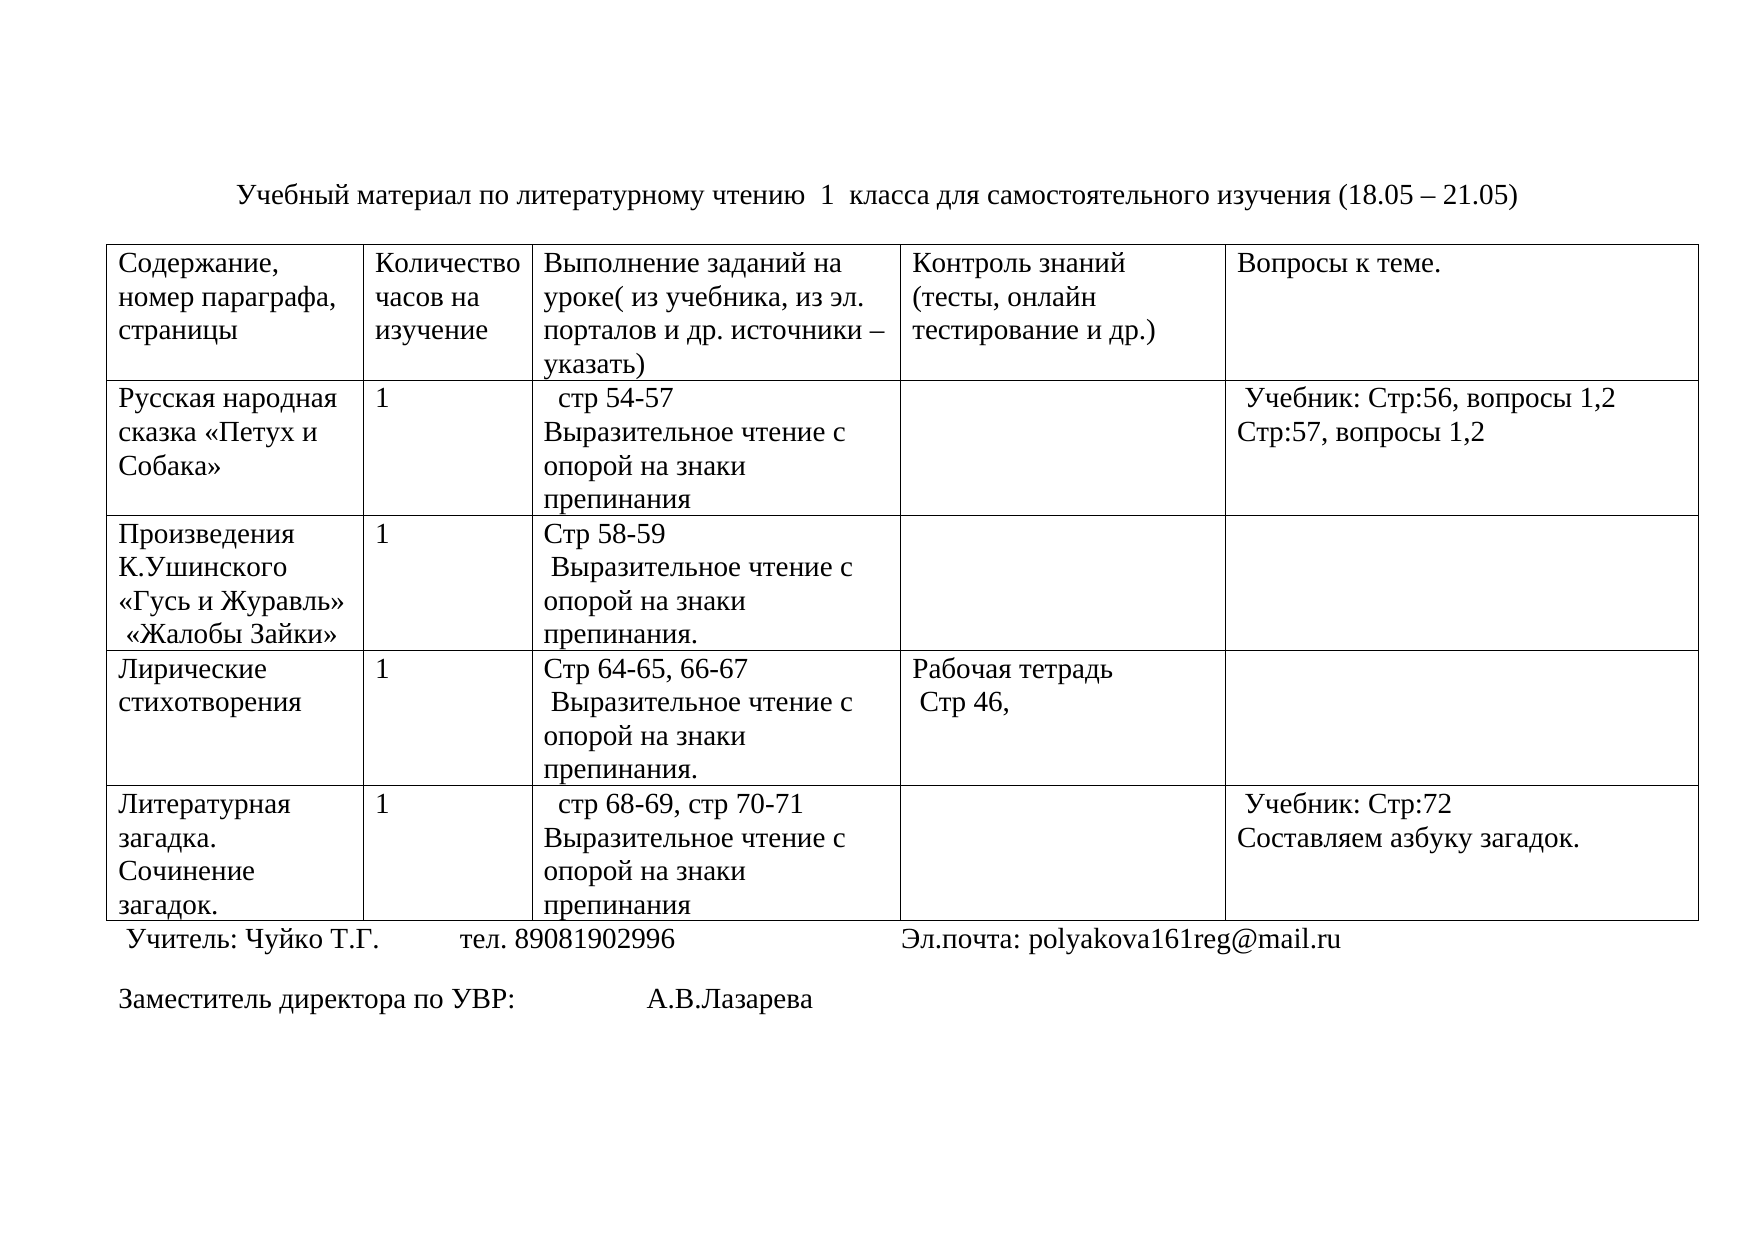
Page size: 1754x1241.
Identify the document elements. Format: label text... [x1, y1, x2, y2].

table_cell Литературная загадка. Сочинение загадок. [107, 786, 363, 920]
text Учебный материал по литературному чтению 1 класса для самостоятельного изучения (18.05 – 21.05) [118, 177, 1636, 211]
table_cell 1 [364, 651, 532, 785]
table_cell [901, 516, 1225, 650]
table_cell Стр 64-65, 66-67 Выразительное чтение с опорой на знаки препинания. [533, 651, 900, 785]
table_cell стр 68-69, стр 70-71 Выразительное чтение с опорой на знаки препинания [533, 786, 900, 920]
table_cell Русская народная сказка «Петух и Собака» [107, 381, 363, 515]
table_cell Произведения К.Ушинского «Гусь и Журавль» «Жалобы Зайки» [107, 516, 363, 650]
table_cell 1 [364, 786, 532, 920]
table_cell Учебник: Стр:56, вопросы 1,2 Стр:57, вопросы 1,2 [1226, 381, 1698, 515]
table_cell 1 [364, 516, 532, 650]
table_cell [901, 786, 1225, 920]
table_cell Учебник: Стр:72 Составляем азбуку загадок. [1226, 786, 1698, 920]
text Заместитель директора по УВР: А.В.Лазарева [118, 981, 1636, 1014]
table_cell [1226, 651, 1698, 785]
table_header Выполнение заданий на уроке( из учебника, из эл. порталов и др. источники – указать) [533, 245, 900, 379]
table_cell Рабочая тетрадь Стр 46, [901, 651, 1225, 785]
table_cell Стр 58-59 Выразительное чтение с опорой на знаки препинания. [533, 516, 900, 650]
table_header Вопросы к теме. [1226, 245, 1698, 379]
table_cell 1 [364, 381, 532, 515]
table_cell стр 54-57 Выразительное чтение с опорой на знаки препинания [533, 381, 900, 515]
table_cell [1226, 516, 1698, 650]
table_cell Лирические стихотворения [107, 651, 363, 785]
text Учитель: Чуйко Т.Г. тел. 89081902996 Эл.почта: polyakova161reg@mail.ru [118, 921, 1636, 955]
table_header Количество часов на изучение [364, 245, 532, 379]
table_header Контроль знаний (тесты, онлайн тестирование и др.) [901, 245, 1225, 379]
table_cell [901, 381, 1225, 515]
table_header Содержание, номер параграфа, страницы [107, 245, 363, 379]
